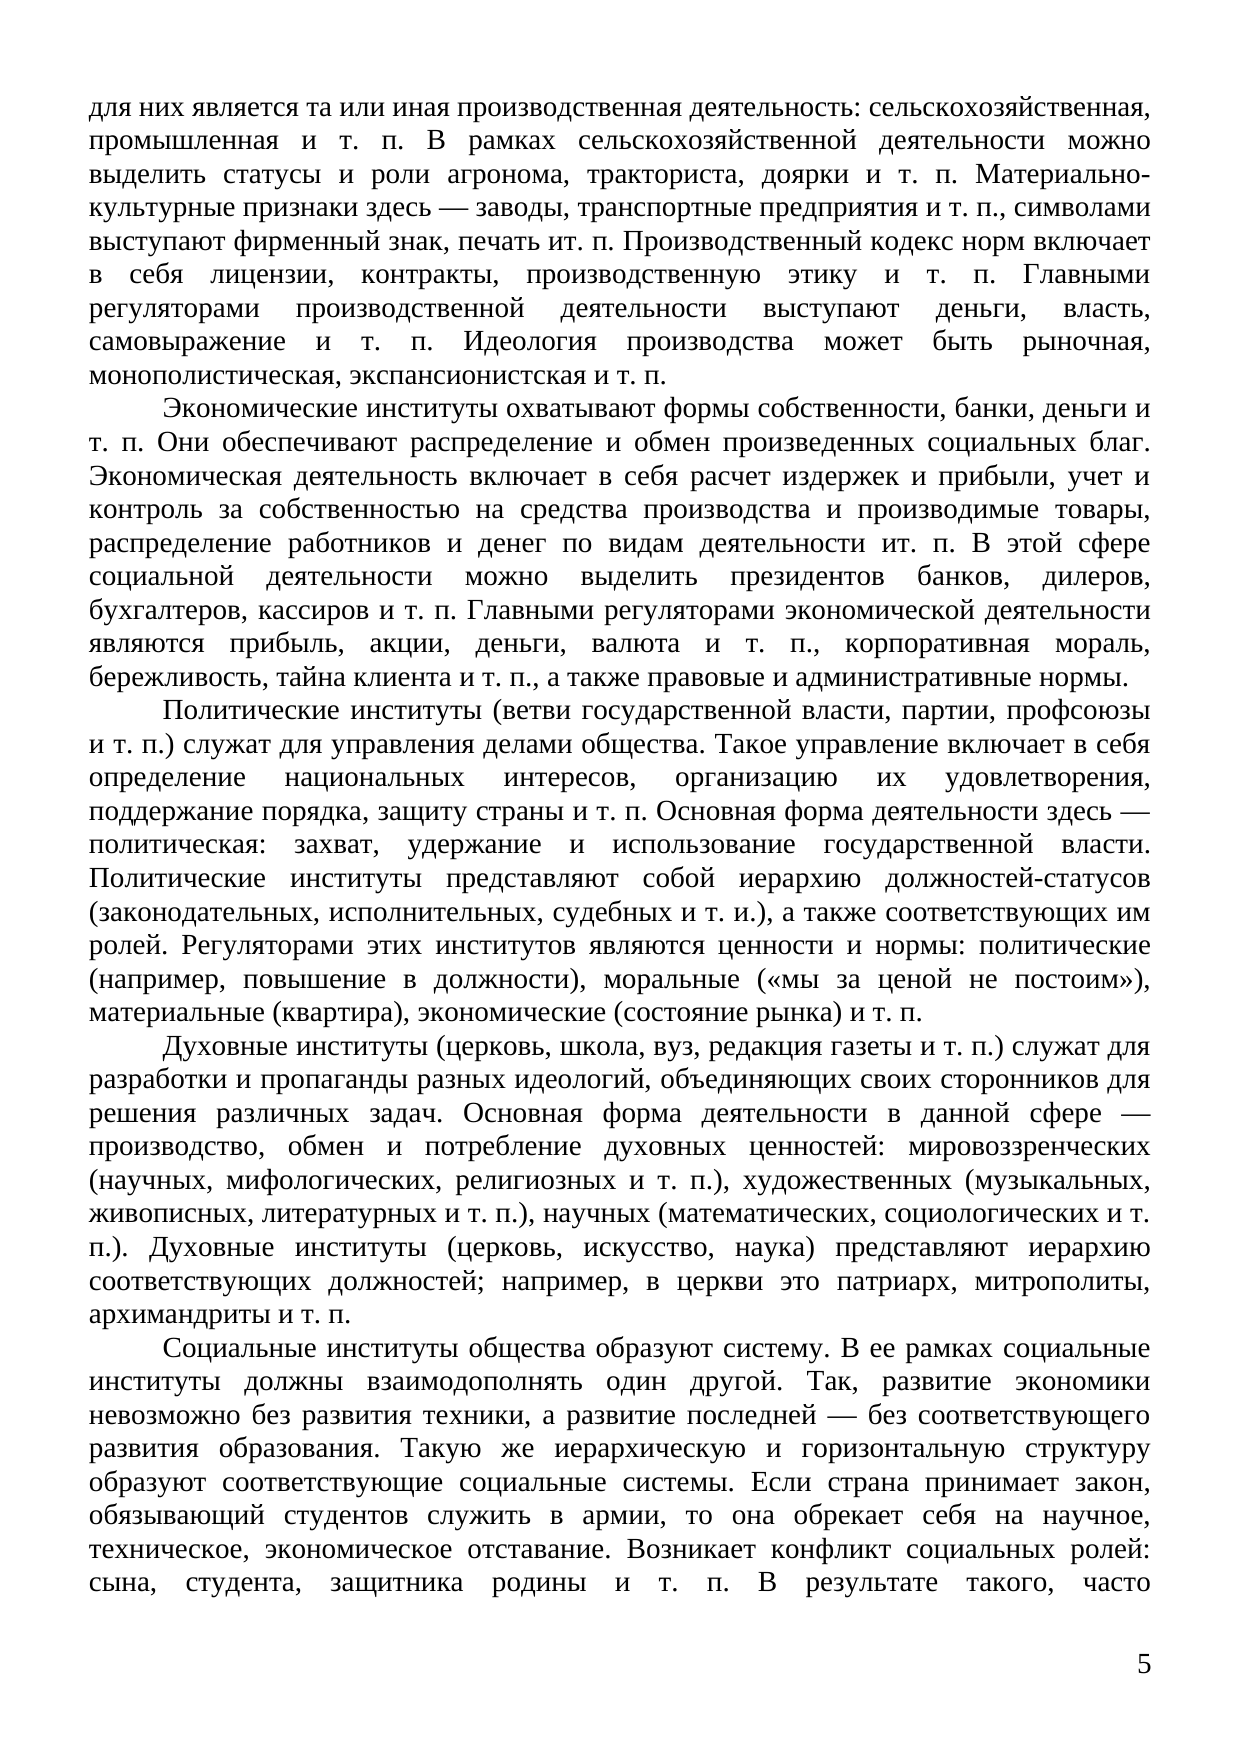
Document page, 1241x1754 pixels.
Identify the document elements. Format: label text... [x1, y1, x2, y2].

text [89, 89, 1152, 391]
text Духовные институты (церковь, школа, вуз, редакция газеты и т. п.) служат для разработки и пропаганды разных идеологий, объединяющих своих сторонников для решения различных задач. Основная форма деятельности в данной сфере — производство, обмен и потребление духовных ценностей: мировоззренческих (научных, мифологических, религиозных и т. п.), художественных (музыкальных, живописных, литературных и т. п.), научных (математических, социологических и т. п.). Духовные институты (церковь, искусство, наука) представляют иерархию соответствующих должностей; например, в церкви это патриарх, митрополиты, архимандриты и т. п. [89, 1028, 1152, 1330]
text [89, 1330, 1152, 1598]
text Экономические институты охватывают формы собственности, банки, деньги и т. п. Они обеспечивают распределение и обмен произведенных социальных благ. Экономическая деятельность включает в себя расчет издержек и прибыли, учет и контроль за собственностью на средства производства и производимые товары, распределение работников и денег по видам деятельности ит. п. В этой сфере социальной деятельности можно выделить президентов банков, дилеров, бухгалтеров, кассиров и т. п. Главными регуляторами экономической деятельности являются прибыль, акции, деньги, валюта и т. п., корпоративная мораль, бережливость, тайна клиента и т. п., а также правовые и административные нормы. [89, 391, 1152, 692]
text Политические институты (ветви государственной власти, партии, профсоюзы и т. п.) служат для управления делами общества. Такое управление включает в себя определение национальных интересов, организацию их удовлетворения, поддержание порядка, защиту страны и т. п. Основная форма деятельности здесь — политическая: захват, удержание и использование государственной власти. Политические институты представляют собой иерархию должностей-статусов (законодательных, исполнительных, судебных и т. и.), а также соответствующих им ролей. Регуляторами этих институтов являются ценности и нормы: политические (например, повышение в должности), моральные («мы за ценой не постоим»), материальные (квартира), экономические (состояние рынка) и т. п. [89, 692, 1152, 1028]
